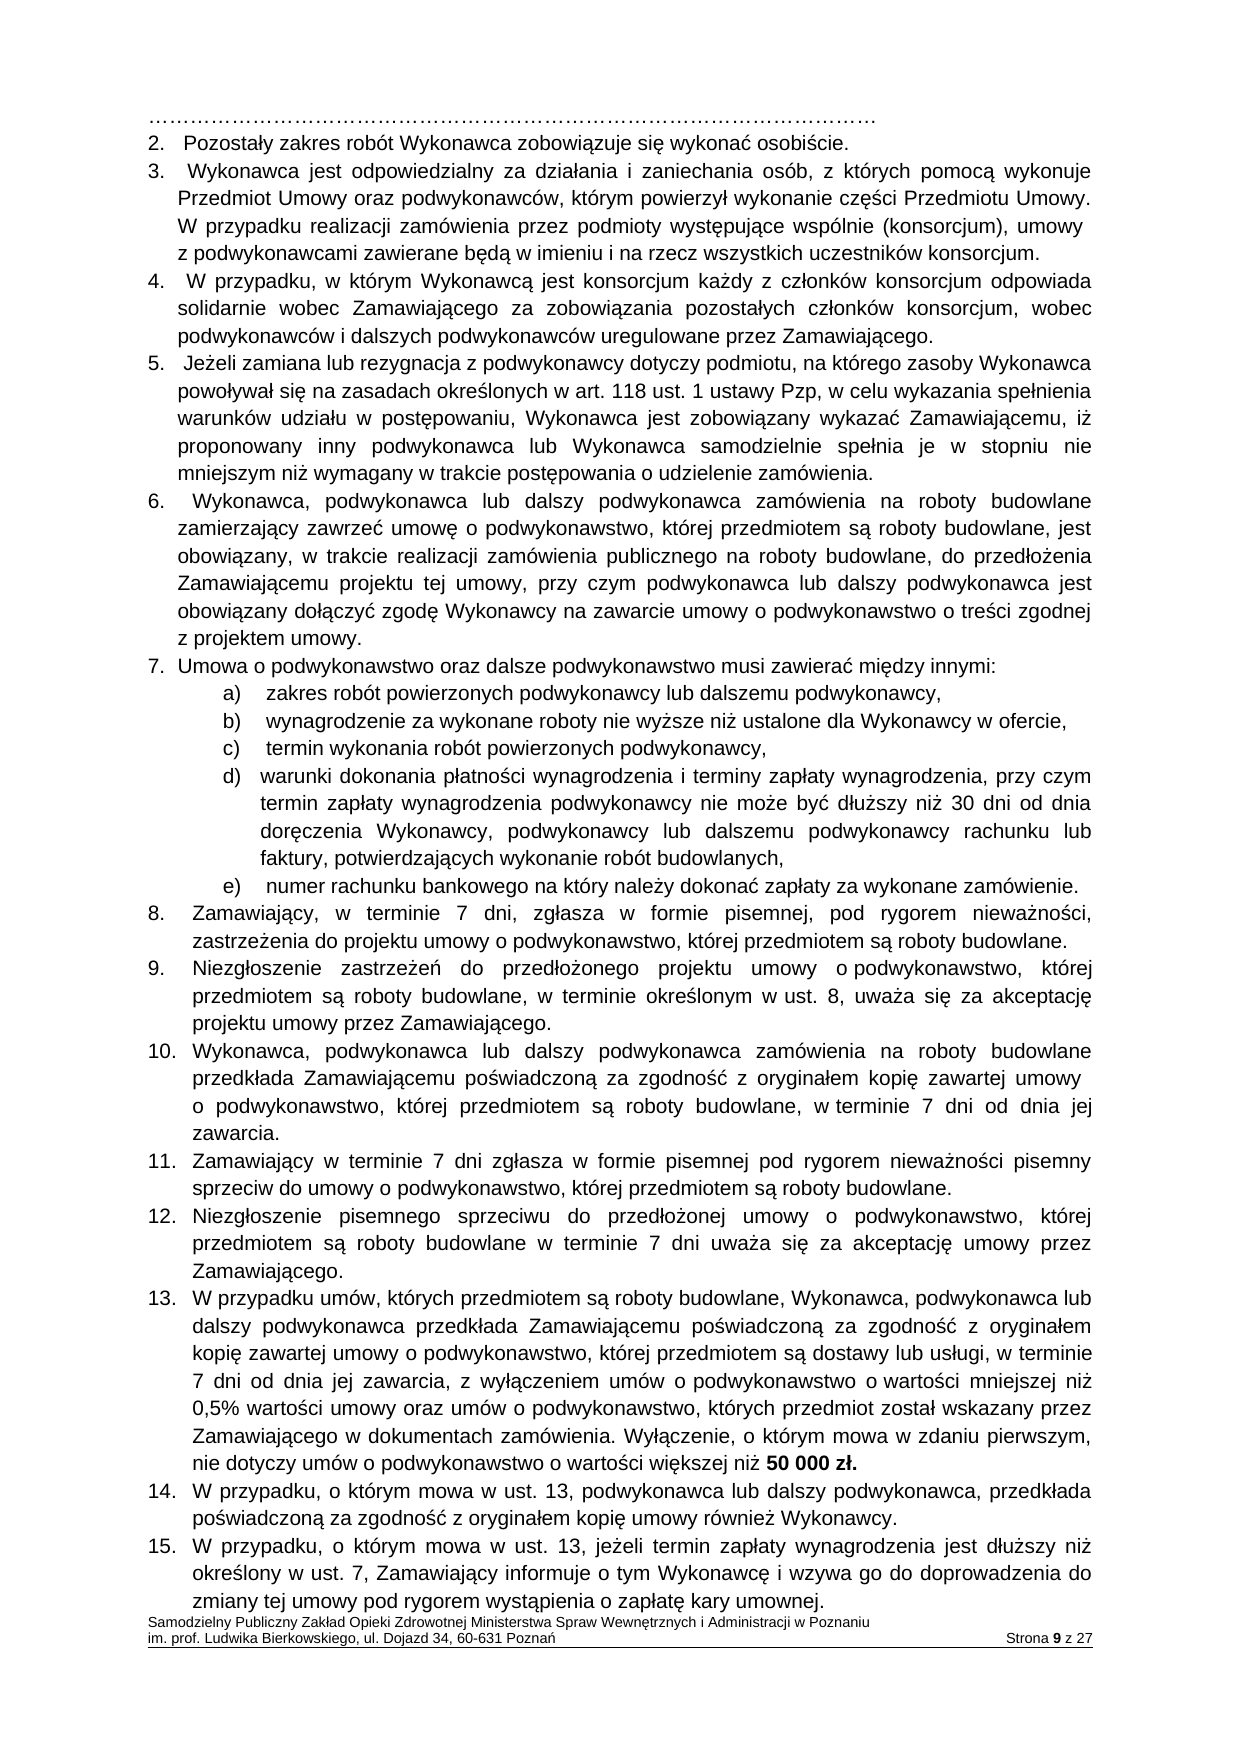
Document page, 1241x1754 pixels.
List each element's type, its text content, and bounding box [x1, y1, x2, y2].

list Pozostały zakres robót Wykonawca zobowiązuje się wykonać osobiście. [148, 131, 1093, 155]
list Jeżeli zamiana lub rezygnacja z podwykonawcy dotyczy podmiotu, na którego zasoby Wykonawca powoływał się na zasadach określonych w art. 118 ust. 1 ustawy Pzp, w celu wykazania spełnienia warunków udziału w postępowaniu, Wykonawca jest zobowiązany wykazać Zamawiającemu, iż proponowany inny podwykonawca lub Wykonawca samodzielnie spełnia je w stopniu nie mniejszym niż wymagany w trakcie postępowania o udzielenie zamówienia. [148, 351, 1093, 485]
list Niezgłoszenie zastrzeżeń do przedłożonego projektu umowy o podwykonawstwo, której przedmiotem są roboty budowlane, w terminie określonym w ust. 8, uważa się za akceptację projektu umowy przez Zamawiającego. [148, 956, 1093, 1035]
list Wykonawca, podwykonawca lub dalszy podwykonawca zamówienia na roboty budowlane przedkłada Zamawiającemu poświadczoną za zgodność z oryginałem kopię zawartej umowy o podwykonawstwo, której przedmiotem są roboty budowlane, w terminie 7 dni od dnia jej zawarcia. [148, 1038, 1093, 1145]
list zakres robót powierzonych podwykonawcy lub dalszemu podwykonawcy, [223, 681, 1093, 705]
list W przypadku, o którym mowa w ust. 13, jeżeli termin zapłaty wynagrodzenia jest dłuższy niż określony w ust. 7, Zamawiający informuje o tym Wykonawcę i wzywa go do doprowadzenia do zmiany tej umowy pod rygorem wystąpienia o zapłatę kary umownej. [148, 1533, 1093, 1612]
list Wykonawca jest odpowiedzialny za działania i zaniechania osób, z których pomocą wykonuje Przedmiot Umowy oraz podwykonawców, którym powierzył wykonanie części Przedmiotu Umowy. W przypadku realizacji zamówienia przez podmioty występujące wspólnie (konsorcjum), umowy z podwykonawcami zawierane będą w imieniu i na rzecz wszystkich uczestników konsorcjum. [148, 158, 1093, 265]
list W przypadku umów, których przedmiotem są roboty budowlane, Wykonawca, podwykonawca lub dalszy podwykonawca przedkłada Zamawiającemu poświadczoną za zgodność z oryginałem kopię zawartej umowy o podwykonawstwo, której przedmiotem są dostawy lub usługi, w terminie 7 dni od dnia jej zawarcia, z wyłączeniem umów o podwykonawstwo o wartości mniejszej niż 0,5% wartości umowy oraz umów o podwykonawstwo, których przedmiot został wskazany przez Zamawiającego w dokumentach zamówienia. Wyłączenie, o którym mowa w zdaniu pierwszym, nie dotyczy umów o podwykonawstwo o wartości większej niż 50 000 zł. [148, 1286, 1093, 1475]
list W przypadku, o którym mowa w ust. 13, podwykonawca lub dalszy podwykonawca, przedkłada poświadczoną za zgodność z oryginałem kopię umowy również Wykonawcy. [148, 1478, 1093, 1530]
list W przypadku, w którym Wykonawcą jest konsorcjum każdy z członków konsorcjum odpowiada solidarnie wobec Zamawiającego za zobowiązania pozostałych członków konsorcjum, wobec podwykonawców i dalszych podwykonawców uregulowane przez Zamawiającego. [148, 268, 1093, 347]
list Zamawiający, w terminie 7 dni, zgłasza w formie pisemnej, pod rygorem nieważności, zastrzeżenia do projektu umowy o podwykonawstwo, której przedmiotem są roboty budowlane. [148, 901, 1093, 952]
list Wykonawca, podwykonawca lub dalszy podwykonawca zamówienia na roboty budowlane zamierzający zawrzeć umowę o podwykonawstwo, której przedmiotem są roboty budowlane, jest obowiązany, w trakcie realizacji zamówienia publicznego na roboty budowlane, do przedłożenia Zamawiającemu projektu tej umowy, przy czym podwykonawca lub dalszy podwykonawca jest obowiązany dołączyć zgodę Wykonawcy na zawarcie umowy o podwykonawstwo o treści zgodnej z projektem umowy. [148, 488, 1093, 650]
list numer rachunku bankowego na który należy dokonać zapłaty za wykonane zamówienie. [223, 873, 1093, 897]
text …………………………………………………………………………………………… [148, 103, 1093, 127]
list Umowa o podwykonawstwo oraz dalsze podwykonawstwo musi zawierać między innymi: [148, 653, 1093, 677]
list warunki dokonania płatności wynagrodzenia i terminy zapłaty wynagrodzenia, przy czym termin zapłaty wynagrodzenia podwykonawcy nie może być dłuższy niż 30 dni od dnia doręczenia Wykonawcy, podwykonawcy lub dalszemu podwykonawcy rachunku lub faktury, potwierdzających wykonanie robót budowlanych, [223, 763, 1093, 870]
list Zamawiający w terminie 7 dni zgłasza w formie pisemnej pod rygorem nieważności pisemny sprzeciw do umowy o podwykonawstwo, której przedmiotem są roboty budowlane. [148, 1148, 1093, 1200]
list wynagrodzenie za wykonane roboty nie wyższe niż ustalone dla Wykonawcy w ofercie, [223, 708, 1093, 732]
list Niezgłoszenie pisemnego sprzeciwu do przedłożonej umowy o podwykonawstwo, której przedmiotem są roboty budowlane w terminie 7 dni uważa się za akceptację umowy przez Zamawiającego. [148, 1203, 1093, 1282]
list termin wykonania robót powierzonych podwykonawcy, [223, 736, 1093, 760]
